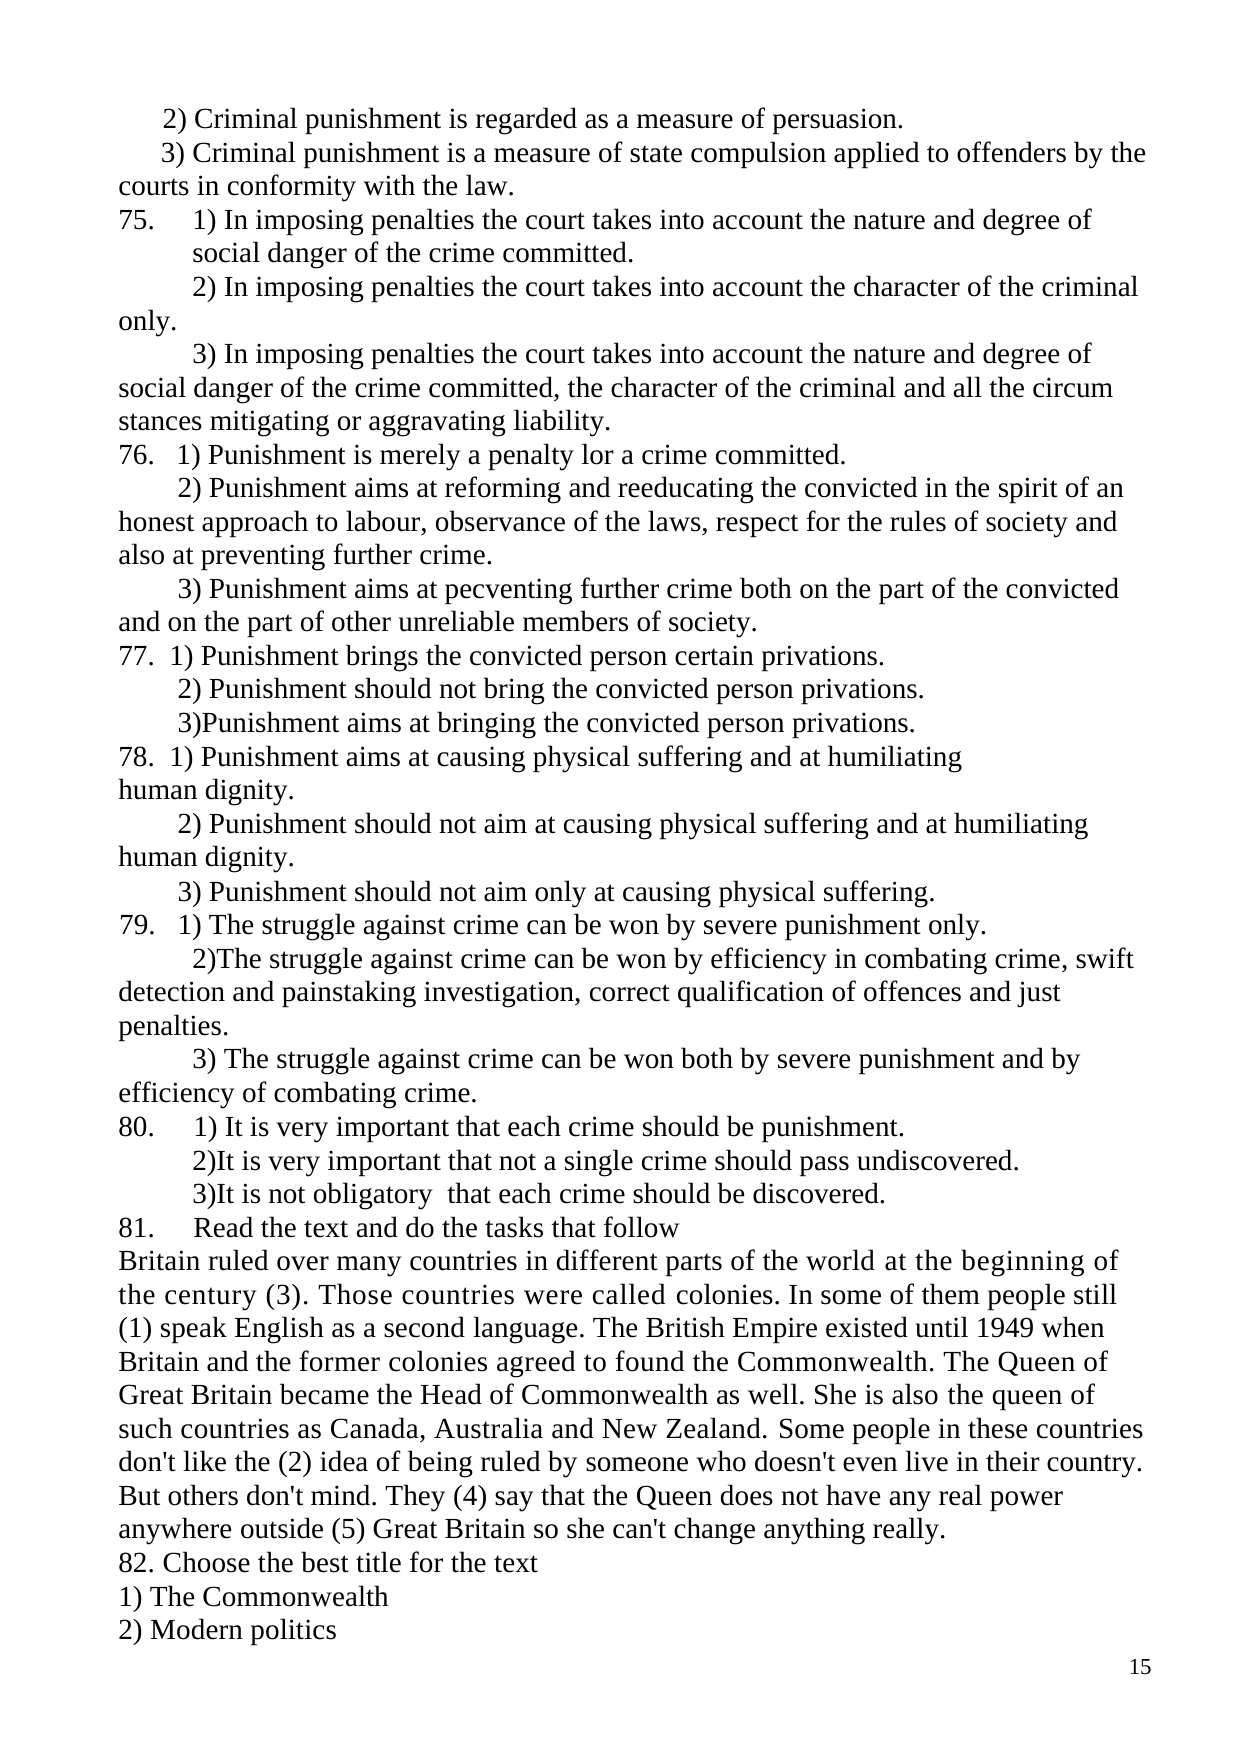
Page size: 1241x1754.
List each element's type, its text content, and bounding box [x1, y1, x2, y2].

text 2) Punishment should not aim at causing physical suffering and at humiliating human dignity. [118, 806, 1151, 873]
text 2) Punishment aims at reforming and reeducating the convicted in the spirit of an honest approach to labour, observance of the laws, respect for the rules of society and also at preventing further crime. [118, 470, 1151, 571]
text 1) The Commonwealth [118, 1579, 1151, 1612]
text 2)It is very important that not a single crime should pass undiscovered. [156, 1143, 1151, 1176]
text 2)The struggle against crime can be won by efficiency in combating crime, swift detection and painstaking investigation, correct qualification of offences and just penalties. [118, 941, 1151, 1042]
text 2) Modern politics [118, 1612, 1151, 1646]
list 1) Punishment brings the convicted person certain privations. [118, 638, 1151, 672]
list 1) Punishment is merely a penalty lor a crime committed. [118, 437, 1151, 470]
text 3) Criminal punishment is a measure of state compulsion applied to offenders by the courts in conformity with the law. [118, 135, 1151, 202]
text 3)Punishment aims at bringing the convicted person privations. 78. 1) Punishment aims at causing physical suffering and at humiliating human dignity. [118, 705, 989, 806]
list 1) It is very important that each crime should be punishment. [118, 1109, 1151, 1142]
text 3) The struggle against crime can be won both by severe punishment and by efficiency of combating crime. [118, 1042, 1151, 1109]
text Britain ruled over many countries in different parts of the world at the beginning of the century (3). Those countries were called colonies. In some of them people still (1) speak English as a second language. The British Empire existed until 1949 when Britain and the former colonies agreed to found the Commonwealth. The Queen of Great Britain became the Head of Commonwealth as well. She is also the queen of such countries as Canada, Australia and New Zealand. Some people in these countries don't like the (2) idea of being ruled by someone who doesn't even live in their country. But others don't mind. They (4) say that the Queen does not have any real power anywhere outside (5) Great Britain so she can't change anything really. [118, 1243, 1151, 1545]
text 3) Punishment should not aim only at causing physical suffering. 79. 1) The struggle against crime can be won by severe punishment only. [119, 874, 989, 941]
list Choose the best title for the text [118, 1545, 1151, 1579]
text 3)It is not obligatory that each crime should be discovered. [156, 1176, 1151, 1210]
list Read the text and do the tasks that follow [118, 1210, 1151, 1243]
text 2) In imposing penalties the court takes into account the character of the criminal only. [118, 269, 1151, 336]
text 2) Criminal punishment is regarded as a measure of persuasion. [149, 101, 1151, 135]
text 3) In imposing penalties the court takes into account the nature and degree of social danger of the crime committed, the character of the criminal and all the circum stances mitigating or aggravating liability. [118, 336, 1151, 437]
text 2) Punishment should not bring the convicted person privations. [118, 672, 1151, 705]
text 3) Punishment aims at pecventing further crime both on the part of the convicted and on the part of other unreliable members of society. [118, 571, 1151, 638]
list 1) In imposing penalties the court takes into account the nature and degree of social danger of the crime committed. [118, 202, 1151, 269]
